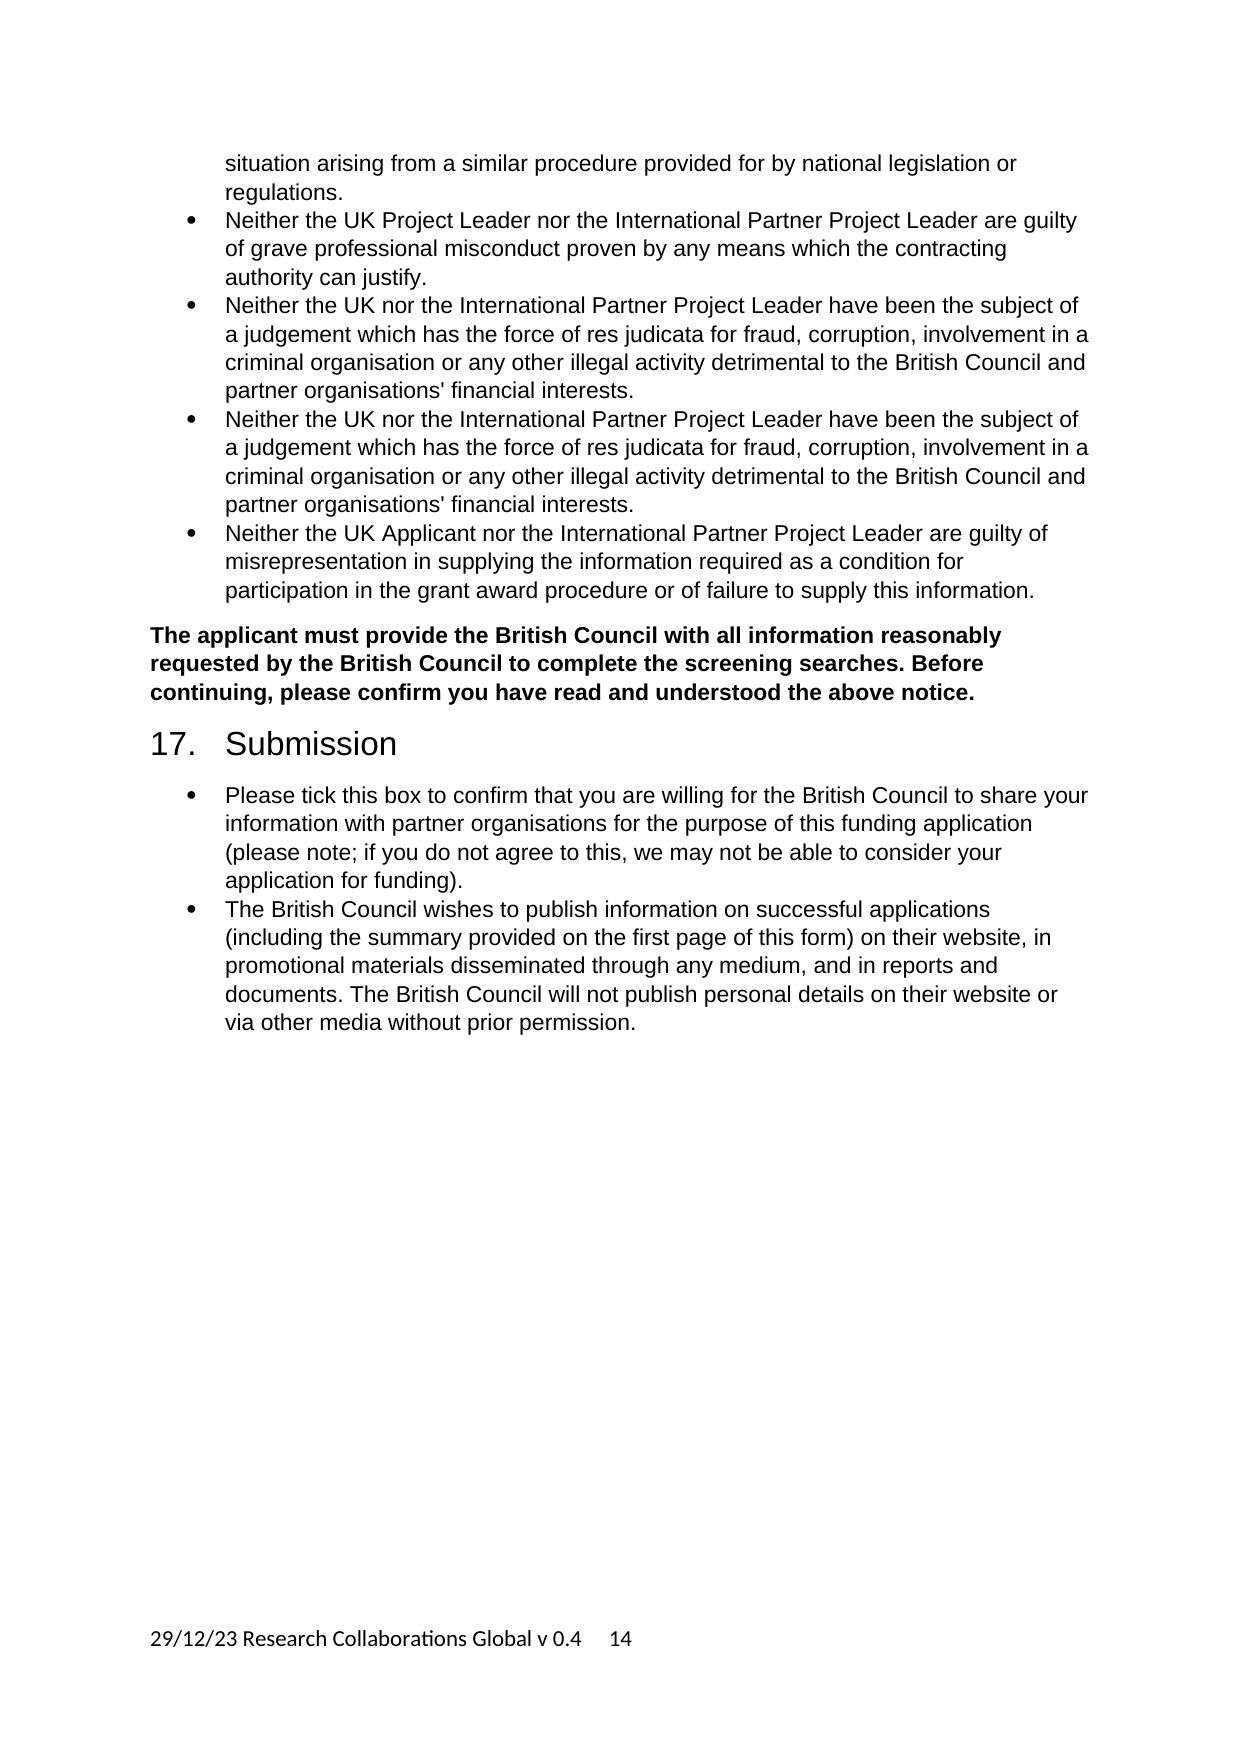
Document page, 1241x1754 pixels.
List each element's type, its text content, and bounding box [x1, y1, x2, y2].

text 17. Submission [150, 724, 1090, 762]
list Neither the UK nor the International Partner Project Leader have been the subject of a judgement which has the force of res judicata for fraud, corruption, involvement in a criminal organisation or any other illegal activity detrimental to the British Council and partner organisations' financial interests. [187, 406, 1090, 518]
list The British Council wishes to publish information on successful applications (including the summary provided on the first page of this form) on their website, in promotional materials disseminated through any medium, and in reports and documents. The British Council will not publish personal details on their website or via other media without prior permission. [187, 896, 1090, 1036]
text The applicant must provide the British Council with all information reasonably requested by the British Council to complete the screening searches. Before continuing, please confirm you have read and understood the above notice. [150, 622, 1090, 705]
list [187, 150, 1090, 205]
list Neither the UK Project Leader nor the International Partner Project Leader are guilty of grave professional misconduct proven by any means which the contracting authority can justify. [187, 207, 1090, 290]
list Neither the UK nor the International Partner Project Leader have been the subject of a judgement which has the force of res judicata for fraud, corruption, involvement in a criminal organisation or any other illegal activity detrimental to the British Council and partner organisations' financial interests. [187, 292, 1090, 404]
list Please tick this box to confirm that you are willing for the British Council to share your information with partner organisations for the purpose of this funding application (please note; if you do not agree to this, we may not be able to consider your application for funding). [187, 782, 1090, 893]
list Neither the UK Applicant nor the International Partner Project Leader are guilty of misrepresentation in supplying the information required as a condition for participation in the grant award procedure or of failure to supply this information. [187, 520, 1090, 603]
